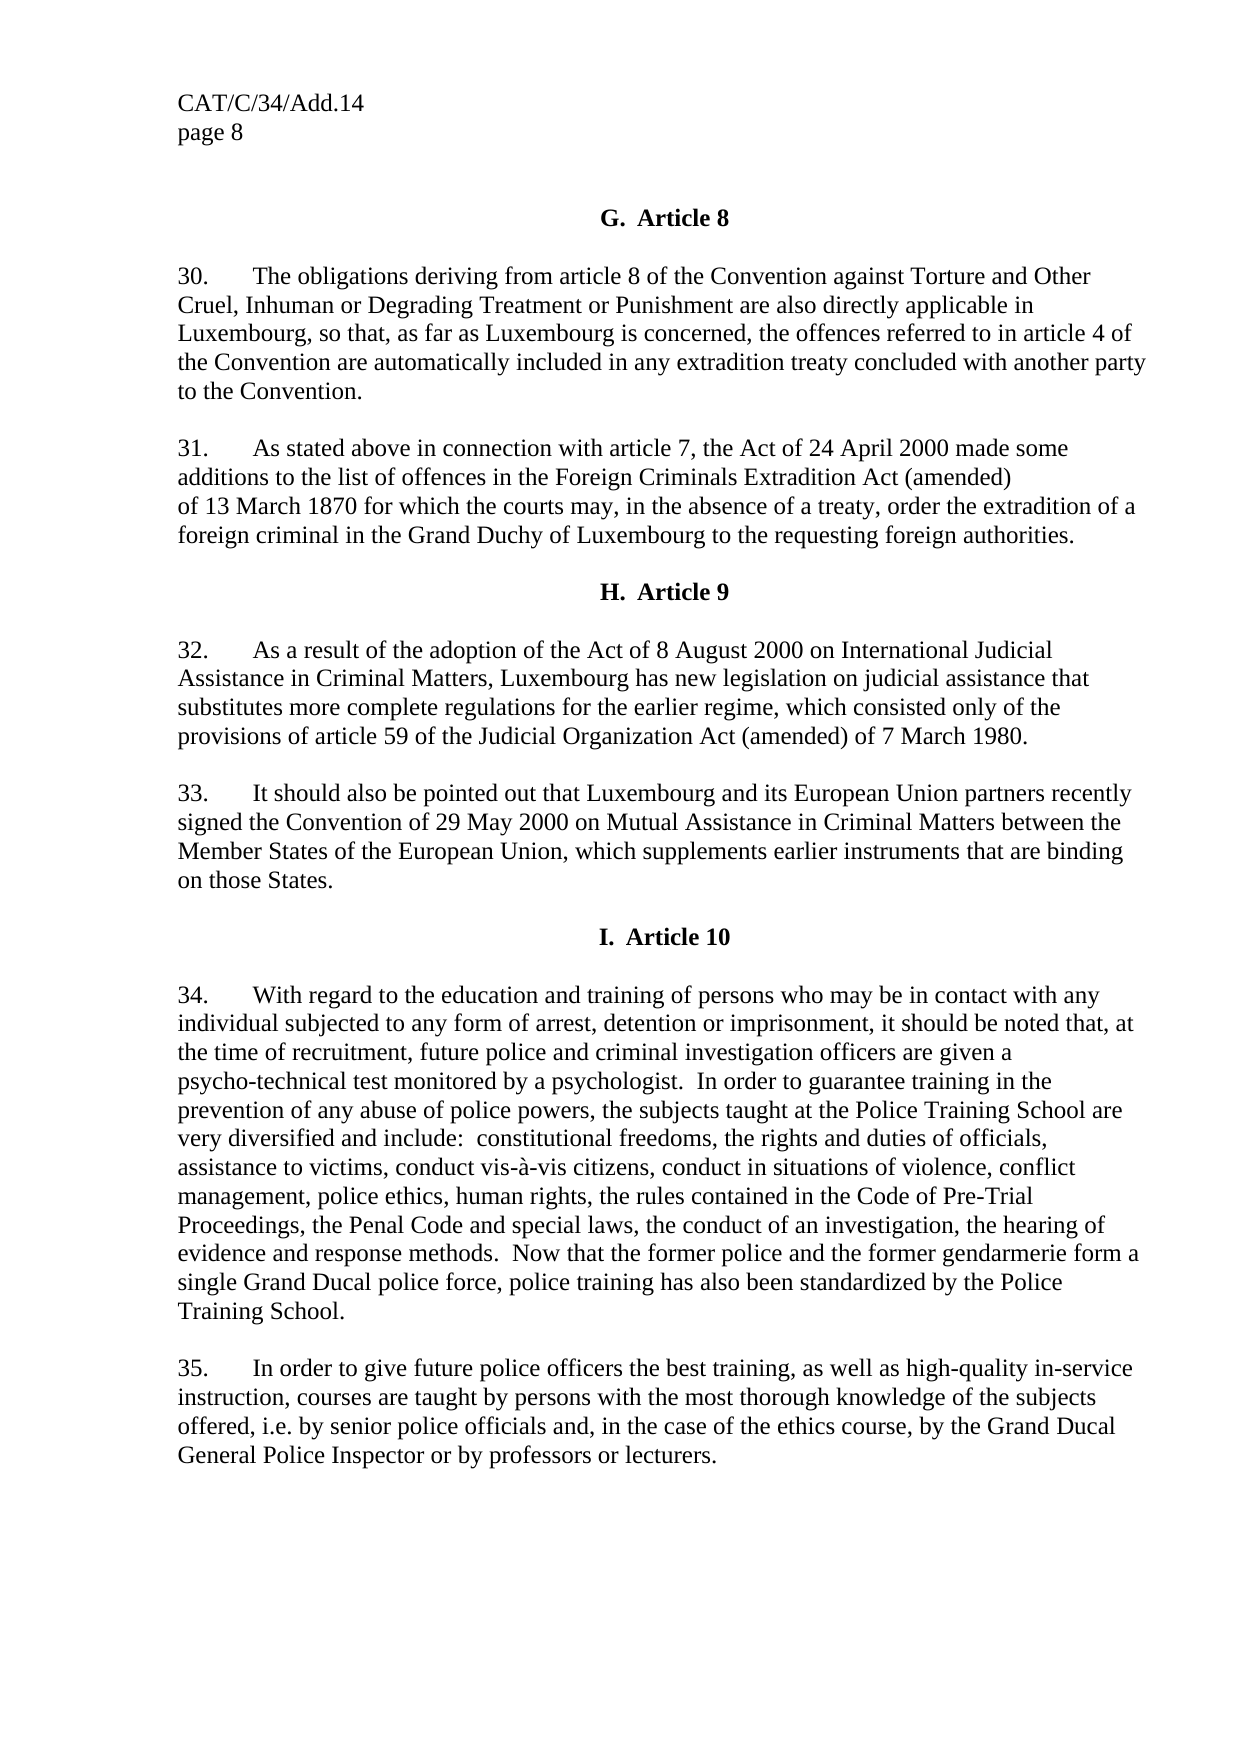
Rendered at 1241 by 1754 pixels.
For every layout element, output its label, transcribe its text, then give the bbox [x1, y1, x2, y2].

text 35. In order to give future police officers the best training, as well as high-quality in-service instruction, courses are taught by persons with the most thorough knowledge of the subjects offered, i.e. by senior police officials and, in the case of the ethics course, by the Grand Ducal General Police Inspector or by professors or lecturers. [177, 1353, 1152, 1468]
text 31. As stated above in connection with article 7, the Act of 24 April 2000 made some additions to the list of offences in the Foreign Criminals Extradition Act (amended) of 13 March 1870 for which the courts may, in the absence of a treaty, order the extradition of a foreign criminal in the Grand Duchy of Luxembourg to the requesting foreign authorities. [177, 433, 1152, 548]
subtitle H. Article 9 [177, 577, 1152, 606]
subtitle I. Article 10 [177, 922, 1152, 951]
text 30. The obligations deriving from article 8 of the Convention against Torture and Other Cruel, Inhuman or Degrading Treatment or Punishment are also directly applicable in Luxembourg, so that, as far as Luxembourg is concerned, the offences referred to in article 4 of the Convention are automatically included in any extradition treaty concluded with another party to the Convention. [177, 261, 1152, 405]
text 32. As a result of the adoption of the Act of 8 August 2000 on International Judicial Assistance in Criminal Matters, Luxembourg has new legislation on judicial assistance that substitutes more complete regulations for the earlier regime, which consisted only of the provisions of article 59 of the Judicial Organization Act (amended) of 7 March 1980. [177, 635, 1152, 750]
text 34. With regard to the education and training of persons who may be in contact with any individual subjected to any form of arrest, detention or imprisonment, it should be noted that, at the time of recruitment, future police and criminal investigation officers are given a psycho-technical test monitored by a psychologist. In order to guarantee training in the prevention of any abuse of police powers, the subjects taught at the Police Training School are very diversified and include: constitutional freedoms, the rights and duties of officials, assistance to victims, conduct vis-à-vis citizens, conduct in situations of violence, conflict management, police ethics, human rights, the rules contained in the Code of Pre-Trial Proceedings, the Penal Code and special laws, the conduct of an investigation, the hearing of evidence and response methods. Now that the former police and the former gendarmerie form a single Grand Ducal police force, police training has also been standardized by the Police Training School. [177, 980, 1152, 1325]
subtitle G. Article 8 [177, 203, 1152, 232]
text 33. It should also be pointed out that Luxembourg and its European Union partners recently signed the Convention of 29 May 2000 on Mutual Assistance in Criminal Matters between the Member States of the European Union, which supplements earlier instruments that are binding on those States. [177, 778, 1152, 893]
